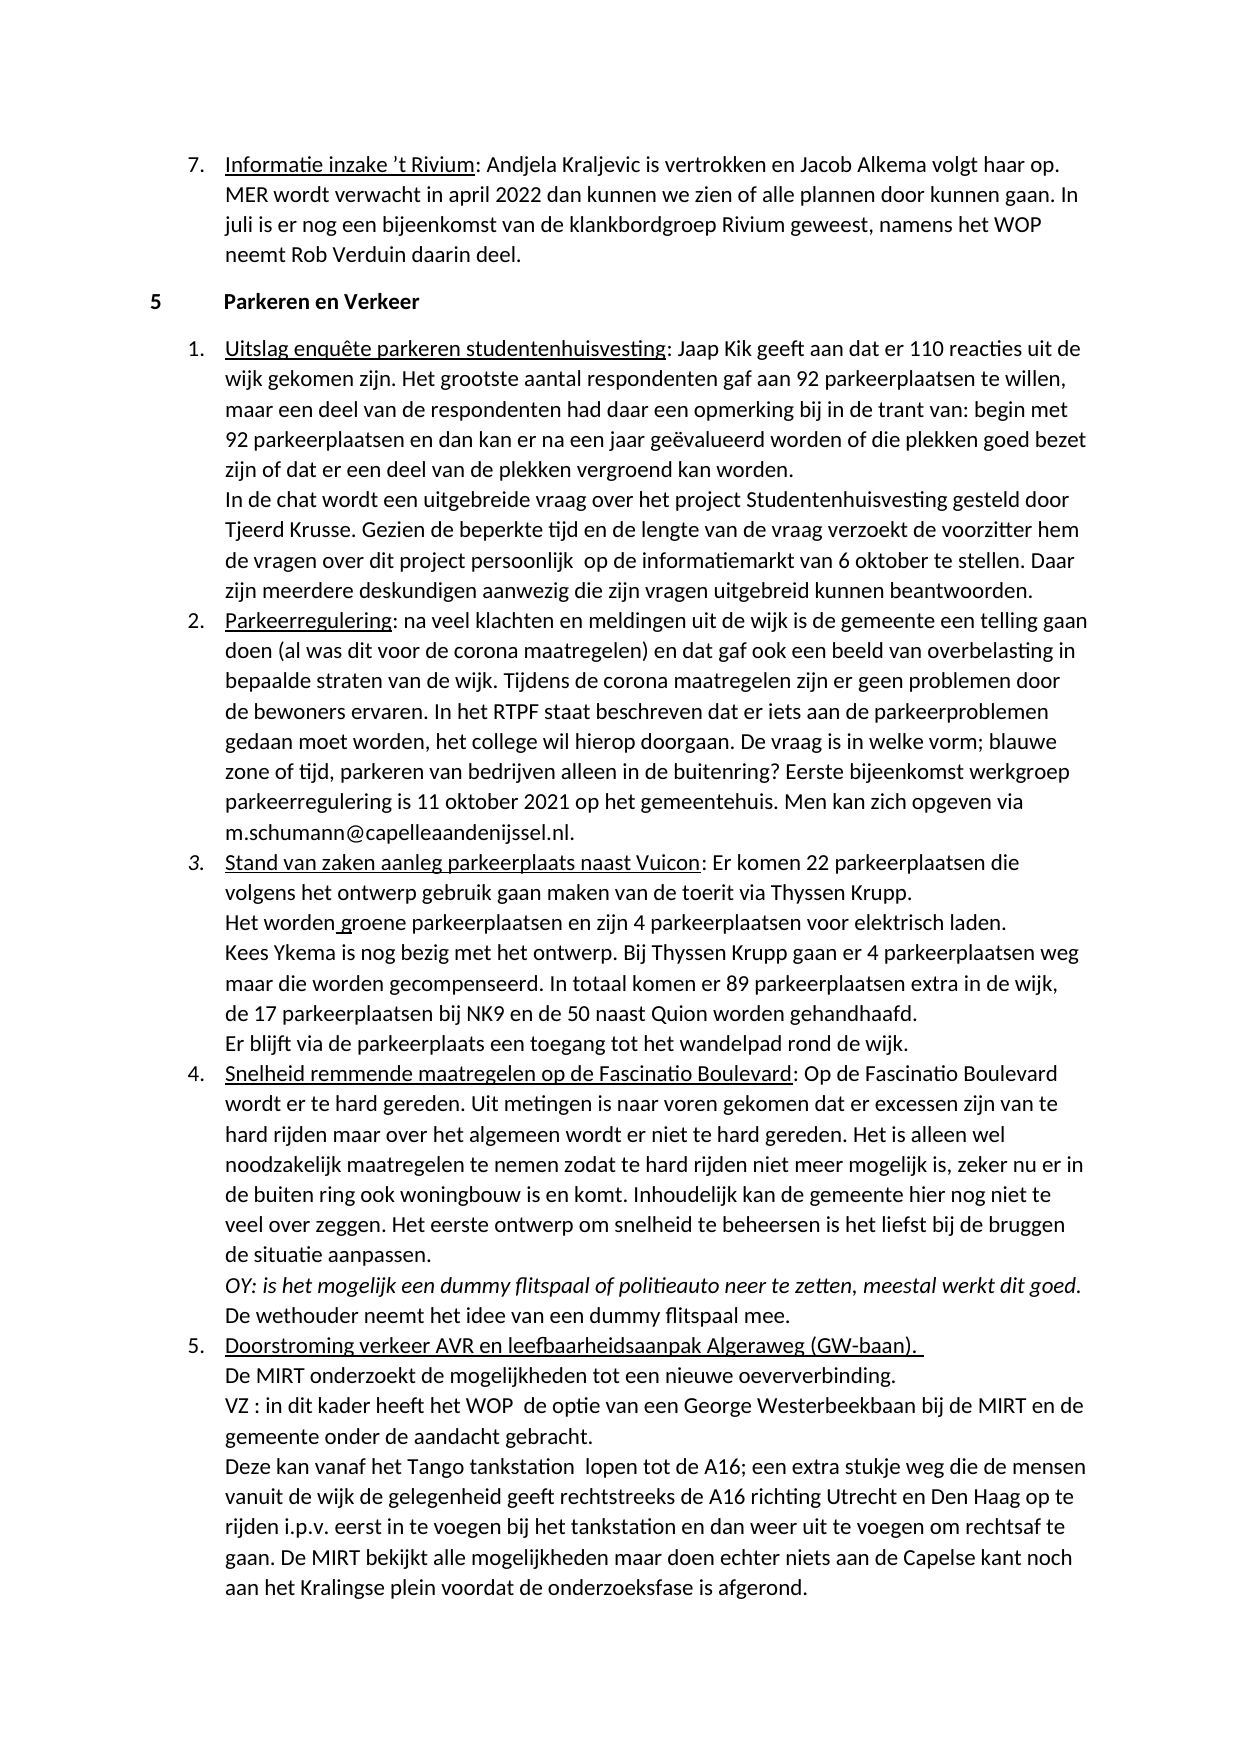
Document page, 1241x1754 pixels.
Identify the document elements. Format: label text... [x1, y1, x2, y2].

list de 17 parkeerplaatsen bij NK9 en de 50 naast Quion worden gehandhaafd. [225, 999, 1090, 1027]
list Parkeerregulering: na veel klachten en meldingen uit de wijk is de gemeente een telling gaan doen (al was dit voor de corona maatregelen) en dat gaf ook een beeld van overbelasting in bepaalde straten van de wijk. Tijdens de corona maatregelen zijn er geen problemen door de bewoners ervaren. In het RTPF staat beschreven dat er iets aan de parkeerproblemen gedaan moet worden, het college wil hierop doorgaan. De vraag is in welke vorm; blauwe zone of tijd, parkeren van bedrijven alleen in de buitenring? Eerste bijeenkomst werkgroep parkeerregulering is 11 oktober 2021 op het gemeentehuis. Men kan zich opgeven via m.schumann@capelleaandenijssel.nl. [187, 606, 1090, 846]
list Stand van zaken aanleg parkeerplaats naast Vuicon: Er komen 22 parkeerplaatsen die volgens het ontwerp gebruik gaan maken van de toerit via Thyssen Krupp. [187, 848, 1090, 906]
list De MIRT onderzoekt de mogelijkheden tot een nieuwe oeververbinding. [225, 1361, 1090, 1389]
list Informatie inzake ’t Rivium: Andjela Kraljevic is vertrokken en Jacob Alkema volgt haar op. MER wordt verwacht in april 2022 dan kunnen we zien of alle plannen door kunnen gaan. In juli is er nog een bijeenkomst van de klankbordgroep Rivium geweest, namens het WOP neemt Rob Verduin daarin deel. [187, 150, 1090, 269]
list Snelheid remmende maatregelen op de Fascinatio Boulevard: Op de Fascinatio Boulevard wordt er te hard gereden. Uit metingen is naar voren gekomen dat er excessen zijn van te hard rijden maar over het algemeen wordt er niet te hard gereden. Het is alleen wel noodzakelijk maatregelen te nemen zodat te hard rijden niet meer mogelijk is, zeker nu er in de buiten ring ook woningbouw is en komt. Inhoudelijk kan de gemeente hier nog niet te veel over zeggen. Het eerste ontwerp om snelheid te beheersen is het liefst bij de bruggen de situatie aanpassen. OY: is het mogelijk een dummy flitspaal of politieauto neer te zetten, meestal werkt dit goed. [187, 1059, 1090, 1299]
text 5 Parkeren en Verkeer [150, 287, 1090, 316]
list Deze kan vanaf het Tango tankstation lopen tot de A16; een extra stukje weg die de mensen vanuit de wijk de gelegenheid geeft rechtstreeks de A16 richting Utrecht en Den Haag op te rijden i.p.v. eerst in te voegen bij het tankstation en dan weer uit te voegen om rechtsaf te gaan. De MIRT bekijkt alle mogelijkheden maar doen echter niets aan de Capelse kant noch aan het Kralingse plein voordat de onderzoeksfase is afgerond. [225, 1452, 1090, 1601]
list Uitslag enquête parkeren studentenhuisvesting: Jaap Kik geeft aan dat er 110 reacties uit de wijk gekomen zijn. Het grootste aantal respondenten gaf aan 92 parkeerplaatsen te willen, maar een deel van de respondenten had daar een opmerking bij in de trant van: begin met 92 parkeerplaatsen en dan kan er na een jaar geëvalueerd worden of die plekken goed bezet zijn of dat er een deel van de plekken vergroend kan worden. [187, 334, 1090, 483]
list VZ : in dit kader heeft het WOP de optie van een George Westerbeekbaan bij de MIRT en de gemeente onder de aandacht gebracht. [225, 1392, 1090, 1450]
list Doorstroming verkeer AVR en leefbaarheidsaanpak Algeraweg (GW-baan). [187, 1331, 1090, 1359]
list Kees Ykema is nog bezig met het ontwerp. Bij Thyssen Krupp gaan er 4 parkeerplaatsen weg maar die worden gecompenseerd. In totaal komen er 89 parkeerplaatsen extra in de wijk, [225, 938, 1090, 997]
list Het worden groene parkeerplaatsen en zijn 4 parkeerplaatsen voor elektrisch laden. [225, 908, 1090, 936]
list In de chat wordt een uitgebreide vraag over het project Studentenhuisvesting gesteld door Tjeerd Krusse. Gezien de beperkte tijd en de lengte van de vraag verzoekt de voorzitter hem de vragen over dit project persoonlijk op de informatiemarkt van 6 oktober te stellen. Daar zijn meerdere deskundigen aanwezig die zijn vragen uitgebreid kunnen beantwoorden. [225, 485, 1090, 604]
list De wethouder neemt het idee van een dummy flitspaal mee. [225, 1301, 1090, 1329]
list Er blijft via de parkeerplaats een toegang tot het wandelpad rond de wijk. [225, 1029, 1090, 1057]
